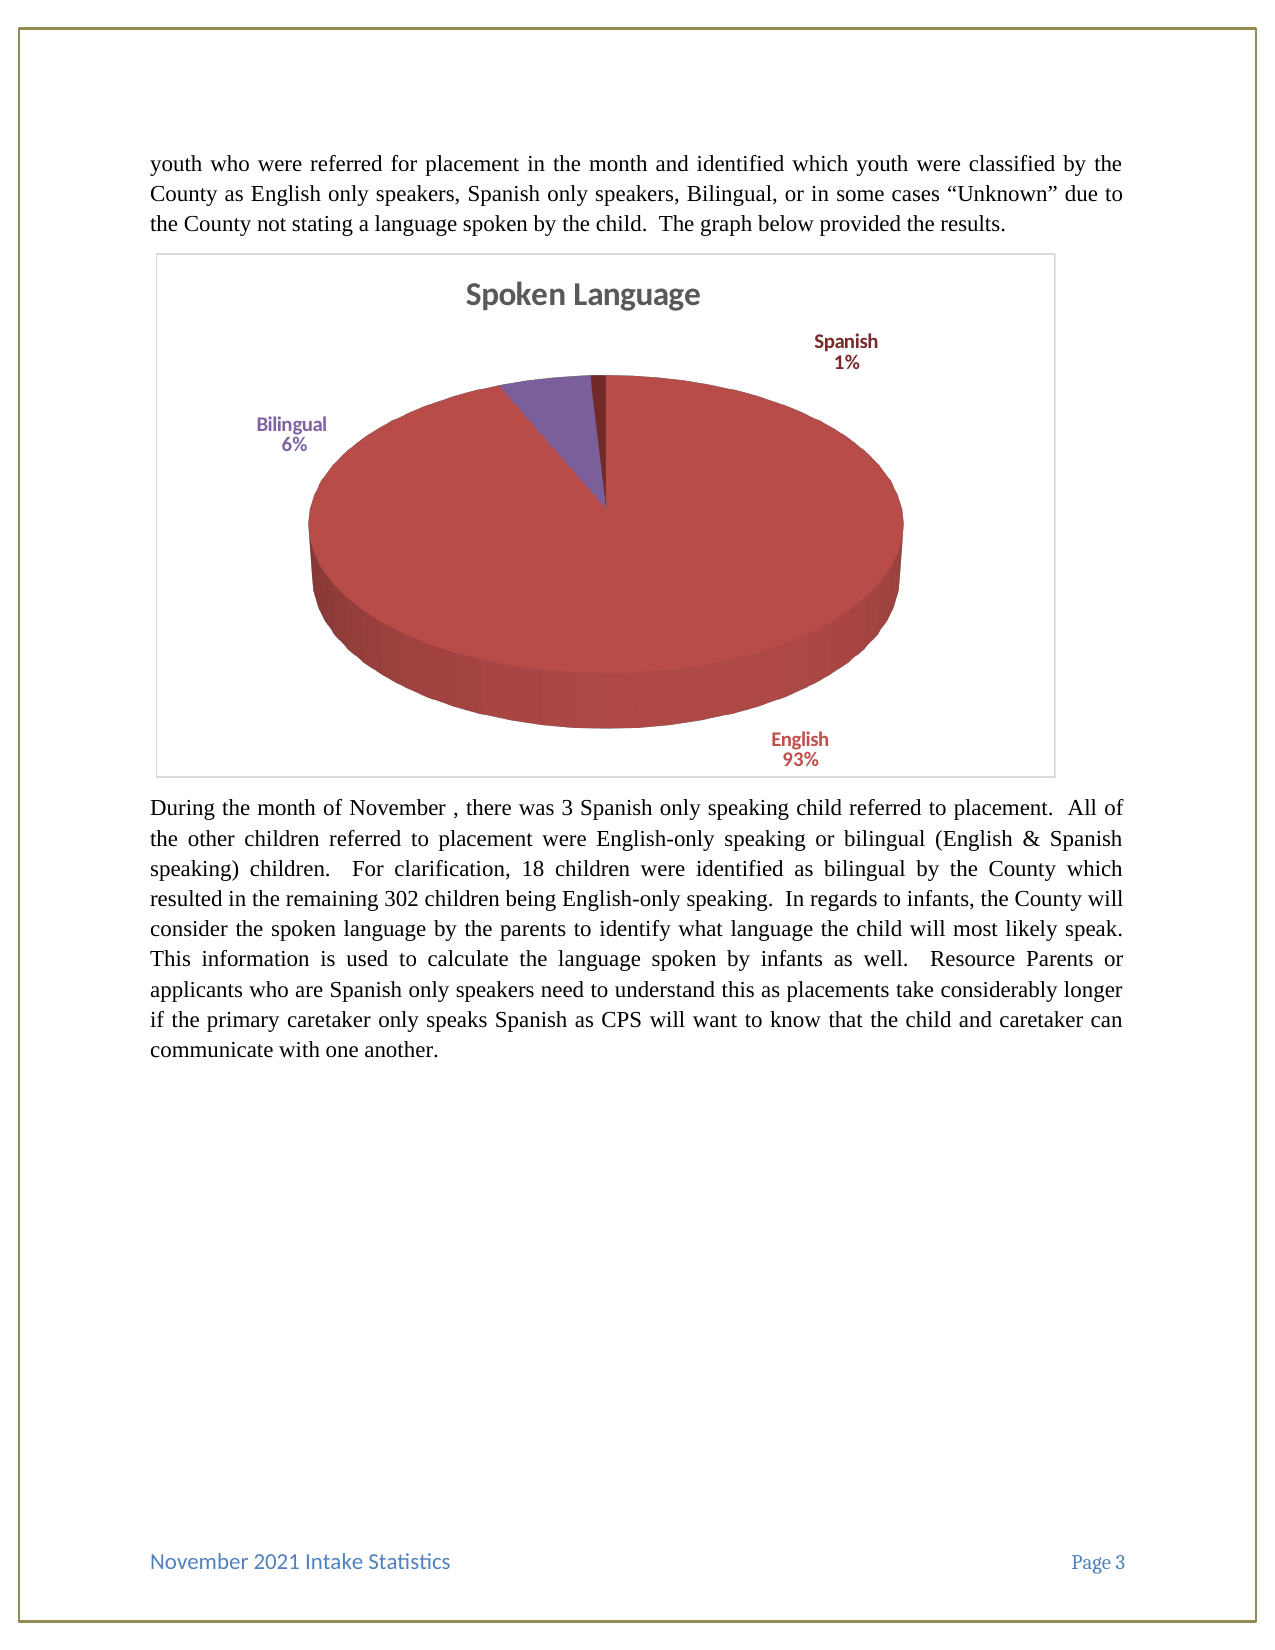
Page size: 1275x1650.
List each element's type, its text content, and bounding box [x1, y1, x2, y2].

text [150, 150, 1125, 237]
text During the month of November , there was 3 Spanish only speaking child referred to placement. All of the other children referred to placement were English-only speaking or bilingual (English & Spanish speaking) children. For clarification, 18 children were identified as bilingual by the County which resulted in the remaining 302 children being English-only speaking. In regards to infants, the County will consider the spoken language by the parents to identify what language the child will most likely speak. This information is used to calculate the language spoken by infants as well. Resource Parents or applicants who are Spanish only speakers need to understand this as placements take considerably longer if the primary caretaker only speaks Spanish as CPS will want to know that the child and caretaker can communicate with one another. [150, 794, 1125, 1062]
